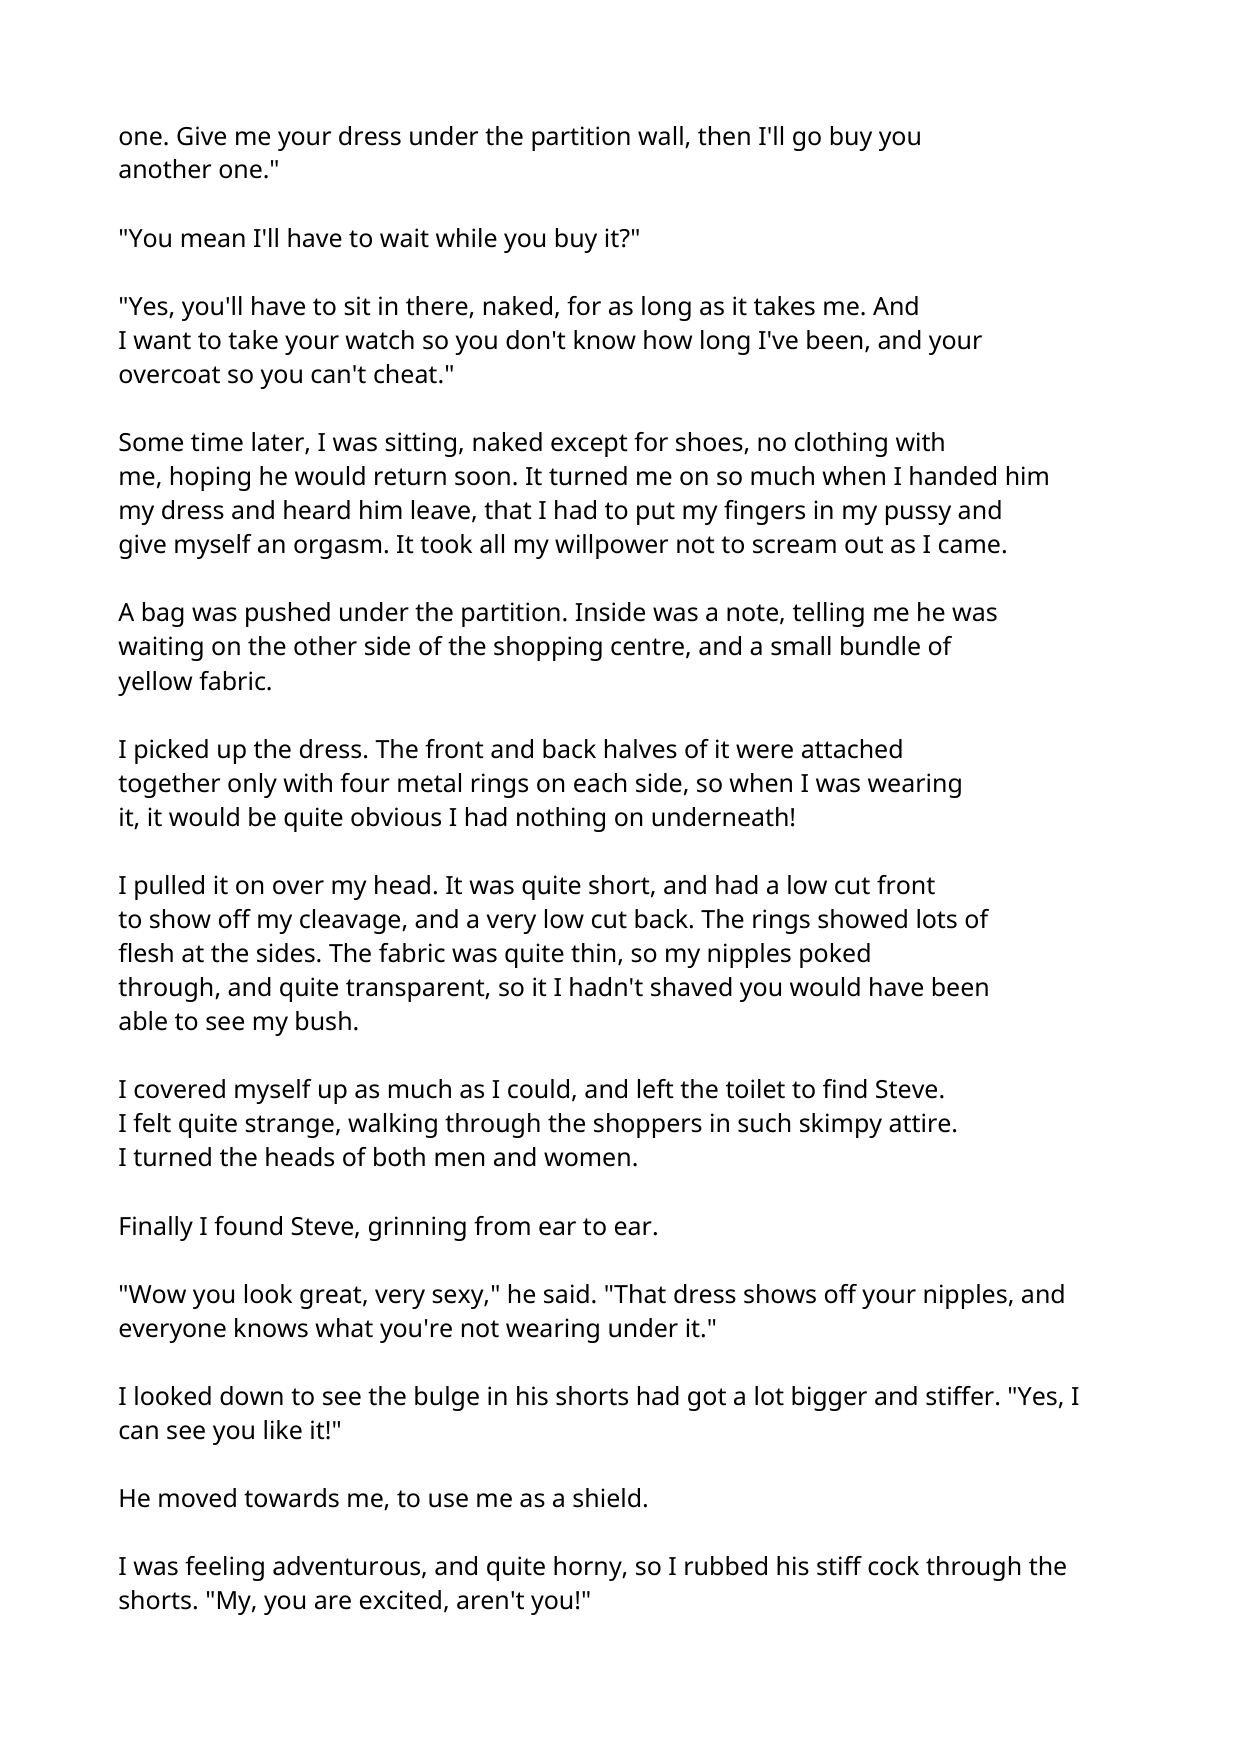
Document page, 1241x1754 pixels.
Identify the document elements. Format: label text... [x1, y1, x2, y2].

text I pulled it on over my head. It was quite short, and had a low cut front [118, 867, 1122, 902]
text I looked down to see the bulge in his shorts had got a lot bigger and stiffer. "Yes, I can see you like it!" [118, 1378, 1122, 1447]
text I felt quite strange, walking through the shoppers in such skimpy attire. [118, 1106, 1122, 1140]
text I picked up the dress. The front and back halves of it were attached [118, 731, 1122, 765]
text one. Give me your dress under the partition wall, then I'll go buy you [118, 118, 1122, 152]
text "You mean I'll have to wait while you buy it?" [118, 220, 1122, 254]
text flesh at the sides. The fabric was quite thin, so my nipples poked [118, 936, 1122, 970]
text waiting on the other side of the shopping centre, and a small bundle of [118, 629, 1122, 663]
text able to see my bush. [118, 1004, 1122, 1038]
text another one." [118, 152, 1122, 186]
text to show off my cleavage, and a very low cut back. The rings showed lots of [118, 902, 1122, 936]
text through, and quite transparent, so it I hadn't shaved you would have been [118, 970, 1122, 1004]
text Some time later, I was sitting, naked except for shoes, no clothing with [118, 425, 1122, 459]
text overcoat so you can't cheat." [118, 357, 1122, 391]
text I was feeling adventurous, and quite horny, so I rubbed his stiff cock through the shorts. "My, you are excited, aren't you!" [118, 1549, 1122, 1617]
text He moved towards me, to use me as a shield. [118, 1481, 1122, 1515]
text me, hoping he would return soon. It turned me on so much when I handed him [118, 459, 1122, 493]
text I want to take your watch so you don't know how long I've been, and your [118, 322, 1122, 357]
text I turned the heads of both men and women. [118, 1140, 1122, 1174]
text my dress and heard him leave, that I had to put my fingers in my pussy and [118, 493, 1122, 527]
text A bag was pushed under the partition. Inside was a note, telling me he was [118, 595, 1122, 629]
text together only with four metal rings on each side, so when I was wearing [118, 765, 1122, 799]
text yellow fabric. [118, 663, 1122, 697]
text "Wow you look great, very sexy," he said. "That dress shows off your nipples, and everyone knows what you're not wearing under it." [118, 1276, 1122, 1344]
text "Yes, you'll have to sit in there, naked, for as long as it takes me. And [118, 288, 1122, 322]
text I covered myself up as much as I could, and left the toilet to find Steve. [118, 1072, 1122, 1106]
text it, it would be quite obvious I had nothing on underneath! [118, 799, 1122, 833]
text Finally I found Steve, grinning from ear to ear. [118, 1208, 1122, 1242]
text give myself an orgasm. It took all my willpower not to scream out as I came. [118, 527, 1122, 561]
